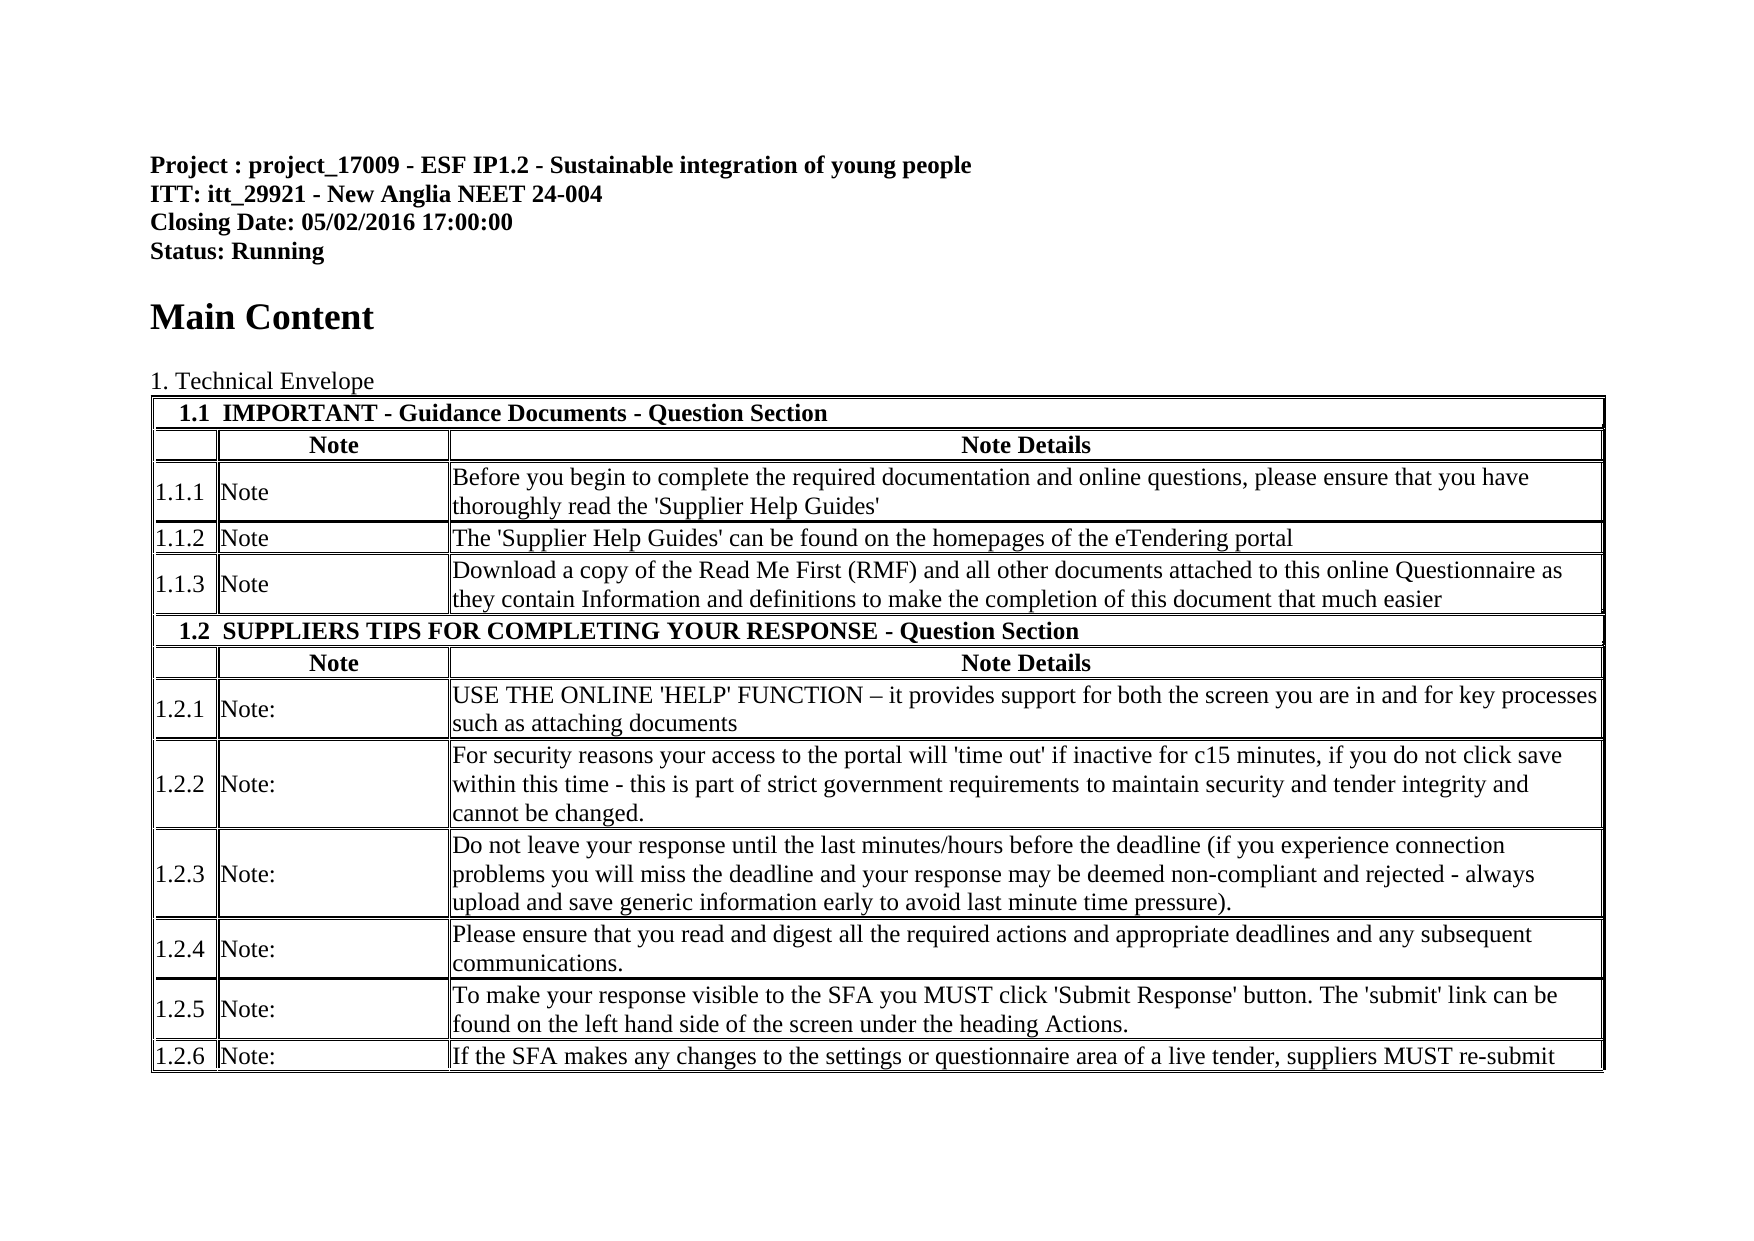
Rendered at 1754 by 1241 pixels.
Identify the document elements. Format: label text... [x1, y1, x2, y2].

table_cell For security reasons your access to the portal will 'time out' if inactive for c15 minutes, if you do not click save within this time - this is part of strict government requirements to maintain security and tender integrity and cannot be changed. [451, 741, 1601, 827]
table_cell 1.1.3 [152, 552, 218, 613]
table_cell [154, 427, 216, 459]
table_cell Note Details [451, 431, 1601, 459]
text Main Content [150, 294, 1604, 337]
table_cell USE THE ONLINE 'HELP' FUNCTION – it provides support for both the screen you are in and for key processes such as attaching documents [451, 680, 1601, 737]
table_cell [154, 645, 216, 677]
table_cell To make your response visible to the SFA you MUST click 'Submit Response' button. The 'submit' link can be found on the left hand side of the screen under the heading Actions. [451, 980, 1601, 1038]
table_cell Note [220, 431, 448, 459]
table_cell 1.2.4 [154, 916, 216, 977]
text 1. Technical Envelope [150, 366, 1604, 395]
text ITT: itt_29921 - New Anglia NEET 24-004 [150, 179, 1604, 207]
table_cell Download a copy of the Read Me First (RMF) and all other documents attached to this online Questionnaire as they contain Information and definitions to make the completion of this document that much easier [451, 555, 1601, 613]
table_cell 1.2.3 [152, 827, 218, 916]
table_cell The 'Supplier Help Guides' can be found on the homepages of the eTendering portal [451, 523, 1601, 552]
table_cell Note: [218, 1041, 450, 1070]
table_cell Note Details [451, 648, 1601, 677]
table_cell Before you begin to complete the required documentation and online questions, please ensure that you have thoroughly read the 'Supplier Help Guides' [451, 463, 1601, 520]
table_cell Note: [220, 680, 448, 737]
table_cell 1.2.2 [154, 737, 216, 827]
table_cell Note [220, 463, 448, 520]
text Closing Date: 05/02/2016 17:00:00 [150, 207, 1604, 236]
table_cell Do not leave your response until the last minutes/hours before the deadline (if you experience connection problems you will miss the deadline and your response may be deemed non-compliant and rejected - always upload and save generic information early to avoid last minute time pressure). [451, 830, 1601, 916]
table_cell 1.2 SUPPLIERS TIPS FOR COMPLETING YOUR RESPONSE - Question Section [152, 613, 1604, 644]
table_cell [450, 1041, 1602, 1070]
table_cell Note [220, 523, 448, 552]
table_cell Note: [220, 920, 448, 977]
table_cell 1.2.1 [152, 677, 218, 737]
table_header 1.1 IMPORTANT - Guidance Documents - Question Section [154, 399, 1603, 427]
text Status: Running [150, 236, 1604, 265]
table_cell Note: [220, 830, 448, 916]
table_cell 1.1.2 [154, 520, 216, 552]
table_cell 1.2.5 [154, 977, 216, 1038]
table_cell Note [220, 648, 448, 677]
table_cell Note: [220, 741, 448, 827]
text Project : project_17009 - ESF IP1.2 - Sustainable integration of young people [150, 150, 1604, 179]
table_cell 1.2.6 [152, 1038, 218, 1070]
table_cell 1.1.1 [154, 459, 216, 520]
table_cell Note: [220, 980, 448, 1038]
table_cell Please ensure that you read and digest all the required actions and appropriate deadlines and any subsequent communications. [451, 920, 1601, 977]
table_cell Note [220, 555, 448, 613]
